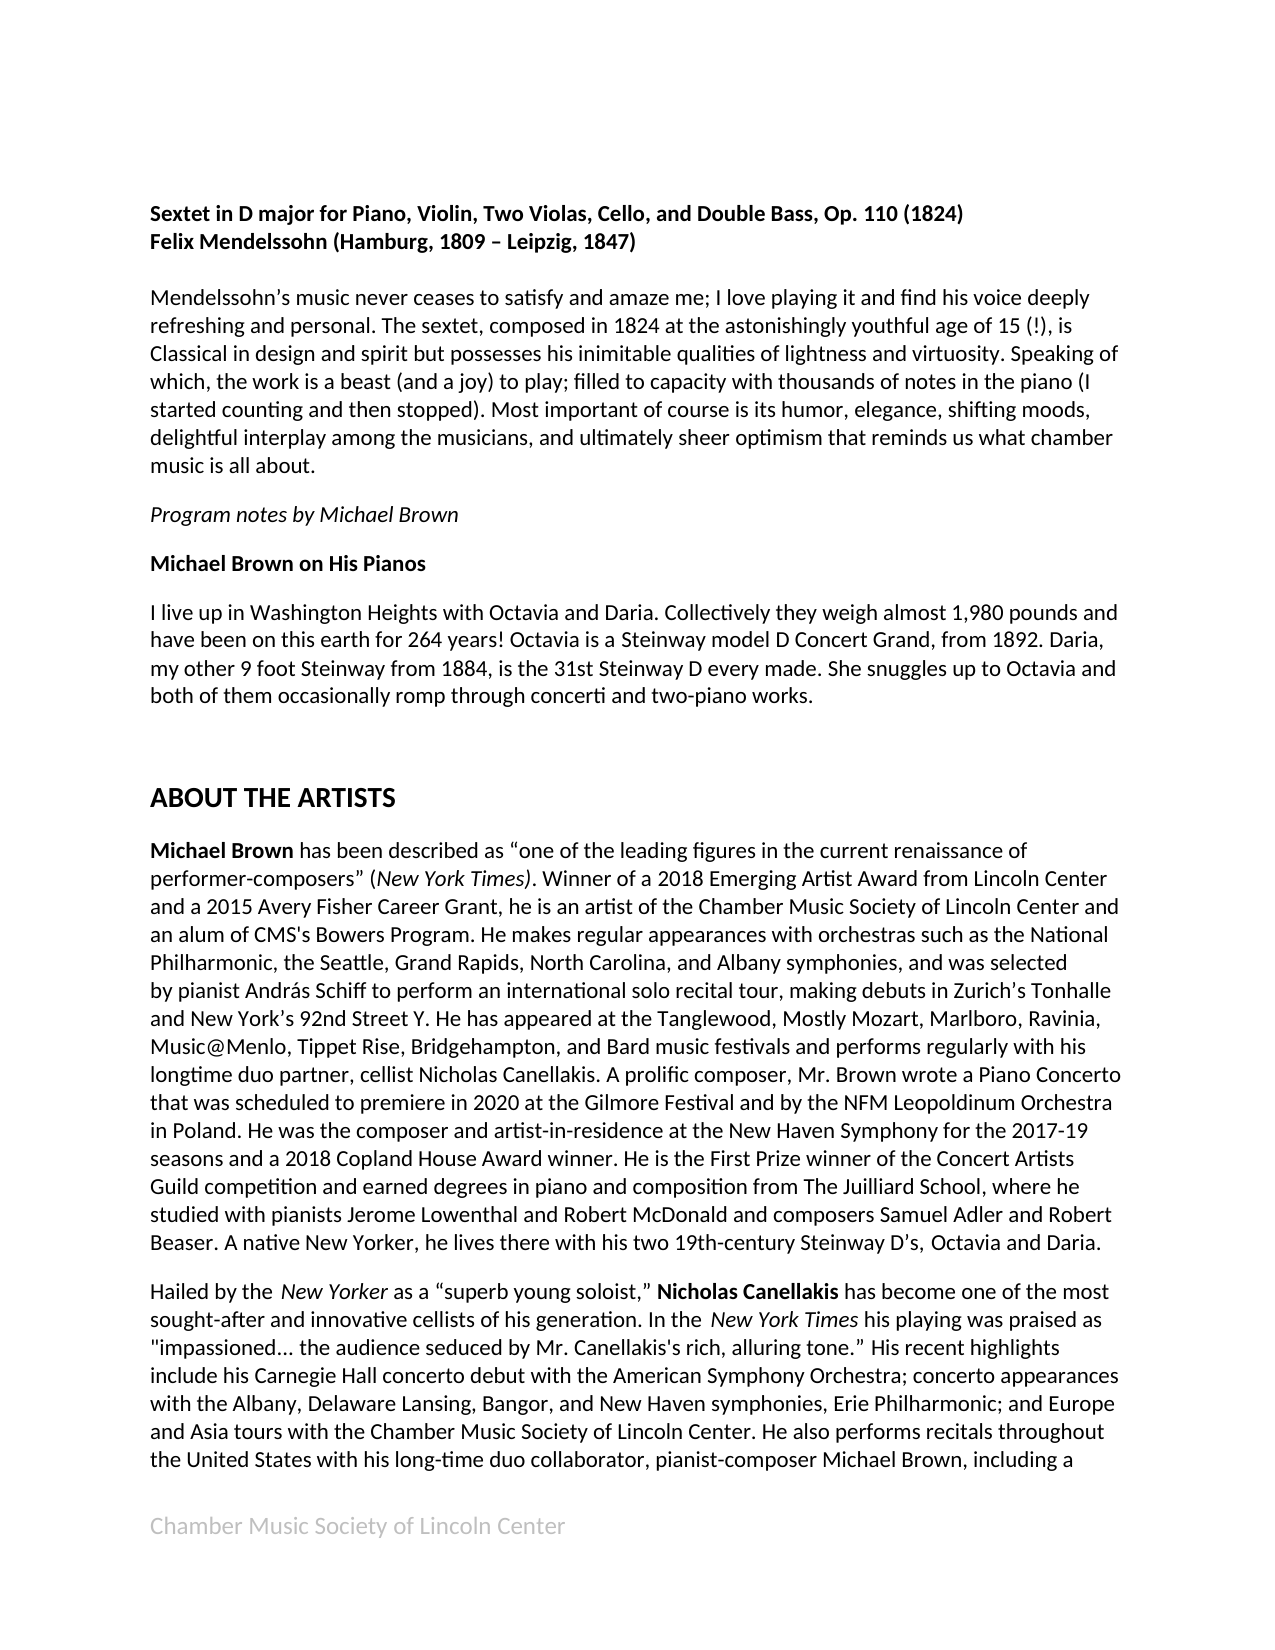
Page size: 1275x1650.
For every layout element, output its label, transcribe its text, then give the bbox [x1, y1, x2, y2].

text I live up in Washington Heights with Octavia and Daria. Collectively they weigh almost 1,980 pounds and have been on this earth for 264 years! Octavia is a Steinway model D Concert Grand, from 1892. Daria, my other 9 foot Steinway from 1884, is the 31st Steinway D every made. She snuggles up to Octavia and both of them occasionally romp through concerti and two-piano works. [150, 598, 1125, 710]
text Michael Brown on His Pianos [150, 549, 1125, 577]
text Sextet in D major for Piano, Violin, Two Violas, Cello, and Double Bass, Op. 110 (1824) Felix Mendelssohn (Hamburg, 1809 – Leipzig, 1847) Mendelssohn’s music never ceases to satisfy and amaze me; I love playing it and find his voice deeply refreshing and personal. The sextet, composed in 1824 at the astonishingly youthful age of 15 (!), is Classical in design and spirit but possesses his inimitable qualities of lightness and virtuosity. Speaking of which, the work is a beast (and a joy) to play; filled to capacity with thousands of notes in the piano (I started counting and then stopped). Most important of course is its humor, elegance, shifting moods, delightful interplay among the musicians, and ultimately sheer optimism that reminds us what chamber music is all about. [150, 199, 1125, 479]
text Program notes by Michael Brown [150, 500, 1125, 528]
text Michael Brown has been described as “one of the leading figures in the current renaissance of performer-composers” (New York Times). Winner of a 2018 Emerging Artist Award from Lincoln Center and a 2015 Avery Fisher Career Grant, he is an artist of the Chamber Music Society of Lincoln Center and an alum of CMS's Bowers Program. He makes regular appearances with orchestras such as the National Philharmonic, the Seattle, Grand Rapids, North Carolina, and Albany symphonies, and was selected by pianist András Schiff to perform an international solo recital tour, making debuts in Zurich’s Tonhalle and New York’s 92nd Street Y. He has appeared at the Tanglewood, Mostly Mozart, Marlboro, Ravinia, Music@Menlo, Tippet Rise, Bridgehampton, and Bard music festivals and performs regularly with his longtime duo partner, cellist Nicholas Canellakis. A prolific composer, Mr. Brown wrote a Piano Concerto that was scheduled to premiere in 2020 at the Gilmore Festival and by the NFM Leopoldinum Orchestra in Poland. He was the composer and artist-in-residence at the New Haven Symphony for the 2017-19 seasons and a 2018 Copland House Award winner. He is the First Prize winner of the Concert Artists Guild competition and earned degrees in piano and composition from The Juilliard School, where he studied with pianists Jerome Lowenthal and Robert McDonald and composers Samuel Adler and Robert Beaser. A native New Yorker, he lives there with his two 19th-century Steinway D’s, Octavia and Daria. [150, 836, 1125, 1256]
text ABOUT THE ARTISTS [150, 779, 1125, 815]
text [150, 1277, 1125, 1473]
